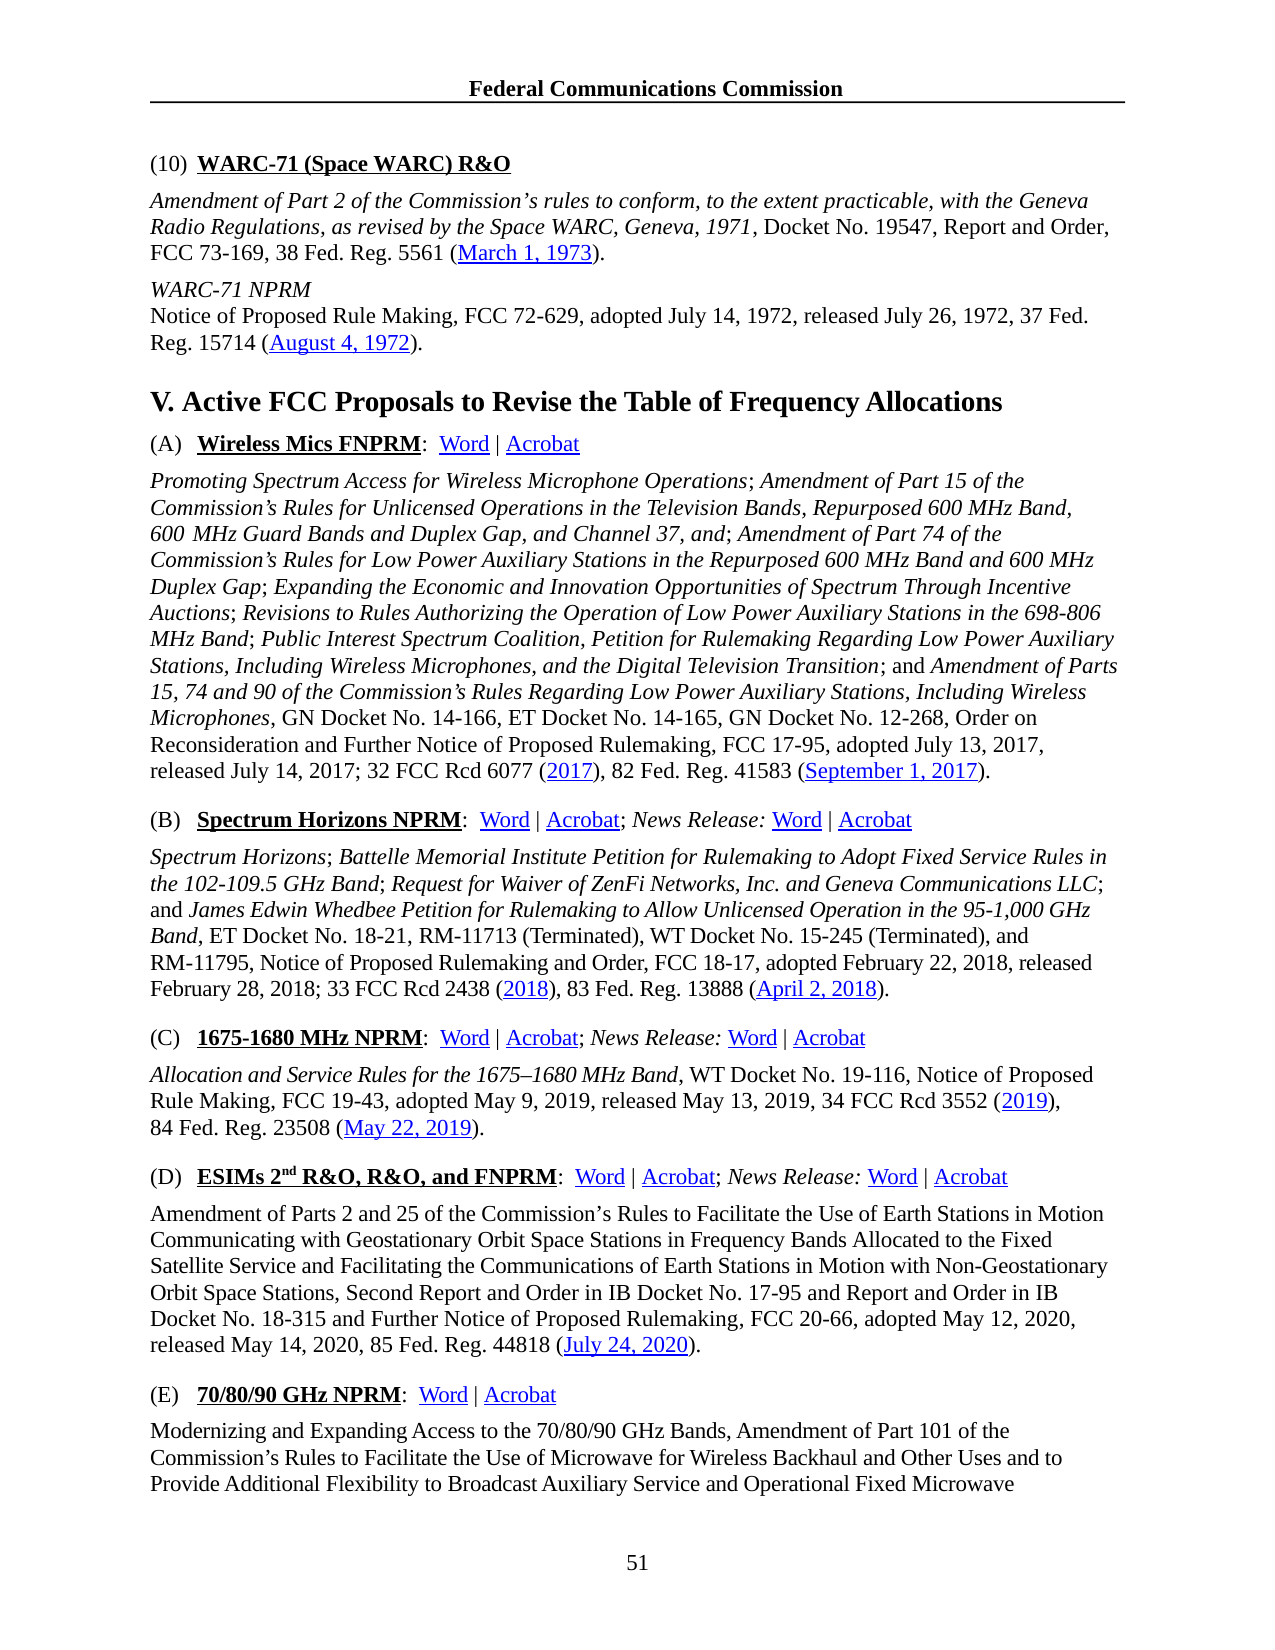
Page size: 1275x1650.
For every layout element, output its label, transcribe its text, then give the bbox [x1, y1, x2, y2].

text (A) Wireless Mics FNPRM: Word | Acrobat [150, 431, 1125, 457]
text WARC-71 NPRM [150, 276, 1125, 303]
text Modernizing and Expanding Access to the 70/80/90 GHz Bands, Amendment of Part 101 of the Commission’s Rules to Facilitate the Use of Microwave for Wireless Backhaul and Other Uses and to Provide Additional Flexibility to Broadcast Auxiliary Service and Operational Fixed Microwave [150, 1418, 1125, 1497]
text Amendment of Parts 2 and 25 of the Commission’s Rules to Facilitate the Use of Earth Stations in Motion Communicating with Geostationary Orbit Space Stations in Frequency Bands Allocated to the Fixed Satellite Service and Facilitating the Communications of Earth Stations in Motion with Non-Geostationary Orbit Space Stations, Second Report and Order in IB Docket No. 17-95 and Report and Order in IB Docket No. 18-315 and Further Notice of Proposed Rulemaking, FCC 20-66, adopted May 12, 2020, released May 14, 2020, 85 Fed. Reg. 44818 (July 24, 2020). [150, 1200, 1125, 1358]
text Notice of Proposed Rule Making, FCC 72-629, adopted July 14, 1972, released July 26, 1972, 37 Fed. Reg. 15714 (August 4, 1972). [150, 303, 1125, 355]
text (E) 70/80/90 GHz NPRM: Word | Acrobat [150, 1381, 1125, 1407]
text Allocation and Service Rules for the 1675–1680 MHz Band, WT Docket No. 19-116, Notice of Proposed Rule Making, FCC 19-43, adopted May 9, 2019, released May 13, 2019, 34 FCC Rcd 3552 (2019), 84 Fed. Reg. 23508 (May 22, 2019). [150, 1061, 1125, 1140]
text (C) 1675-1680 MHz NPRM: Word | Acrobat; News Release: Word | Acrobat [506, 1024, 1125, 1051]
text V. Active FCC Proposals to Revise the Table of Frequency Allocations [150, 384, 1125, 418]
text (D) ESIMs 2nd R&O, R&O, and FNPRM: Word | Acrobat; News Release: Word | Acrobat [150, 1163, 1125, 1189]
text Promoting Spectrum Access for Wireless Microphone Operations; Amendment of Part 15 of the Commission’s Rules for Unlicensed Operations in the Television Bands, Repurposed 600 MHz Band, 600 MHz Guard Bands and Duplex Gap, and Channel 37, and; Amendment of Part 74 of the Commission’s Rules for Low Power Auxiliary Stations in the Repurposed 600 MHz Band and 600 MHz Duplex Gap; Expanding the Economic and Innovation Opportunities of Spectrum Through Incentive Auctions; Revisions to Rules Authorizing the Operation of Low Power Auxiliary Stations in the 698-806 MHz Band; Public Interest Spectrum Coalition, Petition for Rulemaking Regarding Low Power Auxiliary Stations, Including Wireless Microphones, and the Digital Television Transition; and Amendment of Parts 15, 74 and 90 of the Commission’s Rules Regarding Low Power Auxiliary Stations, Including Wireless Microphones, GN Docket No. 14-166, ET Docket No. 14-165, GN Docket No. 12-268, Order on Reconsideration and Further Notice of Proposed Rulemaking, FCC 17-95, adopted July 13, 2017, released July 14, 2017; 32 FCC Rcd 6077 (2017), 82 Fed. Reg. 41583 (September 1, 2017). [150, 467, 1125, 783]
text (10) WARC-71 (Space WARC) R&O [150, 150, 1125, 176]
text (B) Spectrum Horizons NPRM: Word | Acrobat; News Release: Word | Acrobat [150, 806, 1125, 833]
text (C) 1675-1680 MHz NPRM: Word | Acrobat; News Release: Word | Acrobat [150, 1024, 490, 1051]
text Amendment of Part 2 of the Commission’s rules to conform, to the extent practicable, with the Geneva Radio Regulations, as revised by the Space WARC, Geneva, 1971, Docket No. 19547, Report and Order, FCC 73-169, 38 Fed. Reg. 5561 (March 1, 1973). [150, 187, 1125, 266]
text Spectrum Horizons; Battelle Memorial Institute Petition for Rulemaking to Adopt Fixed Service Rules in the 102-109.5 GHz Band; Request for Waiver of ZenFi Networks, Inc. and Geneva Communications LLC; and James Edwin Whedbee Petition for Rulemaking to Allow Unlicensed Operation in the 95-1,000 GHz Band, ET Docket No. 18-21, RM-11713 (Terminated), WT Docket No. 15-245 (Terminated), and RM-11795, Notice of Proposed Rulemaking and Order, FCC 18-17, adopted February 22, 2018, released February 28, 2018; 33 FCC Rcd 2438 (2018), 83 Fed. Reg. 13888 (April 2, 2018). [150, 843, 1125, 1001]
